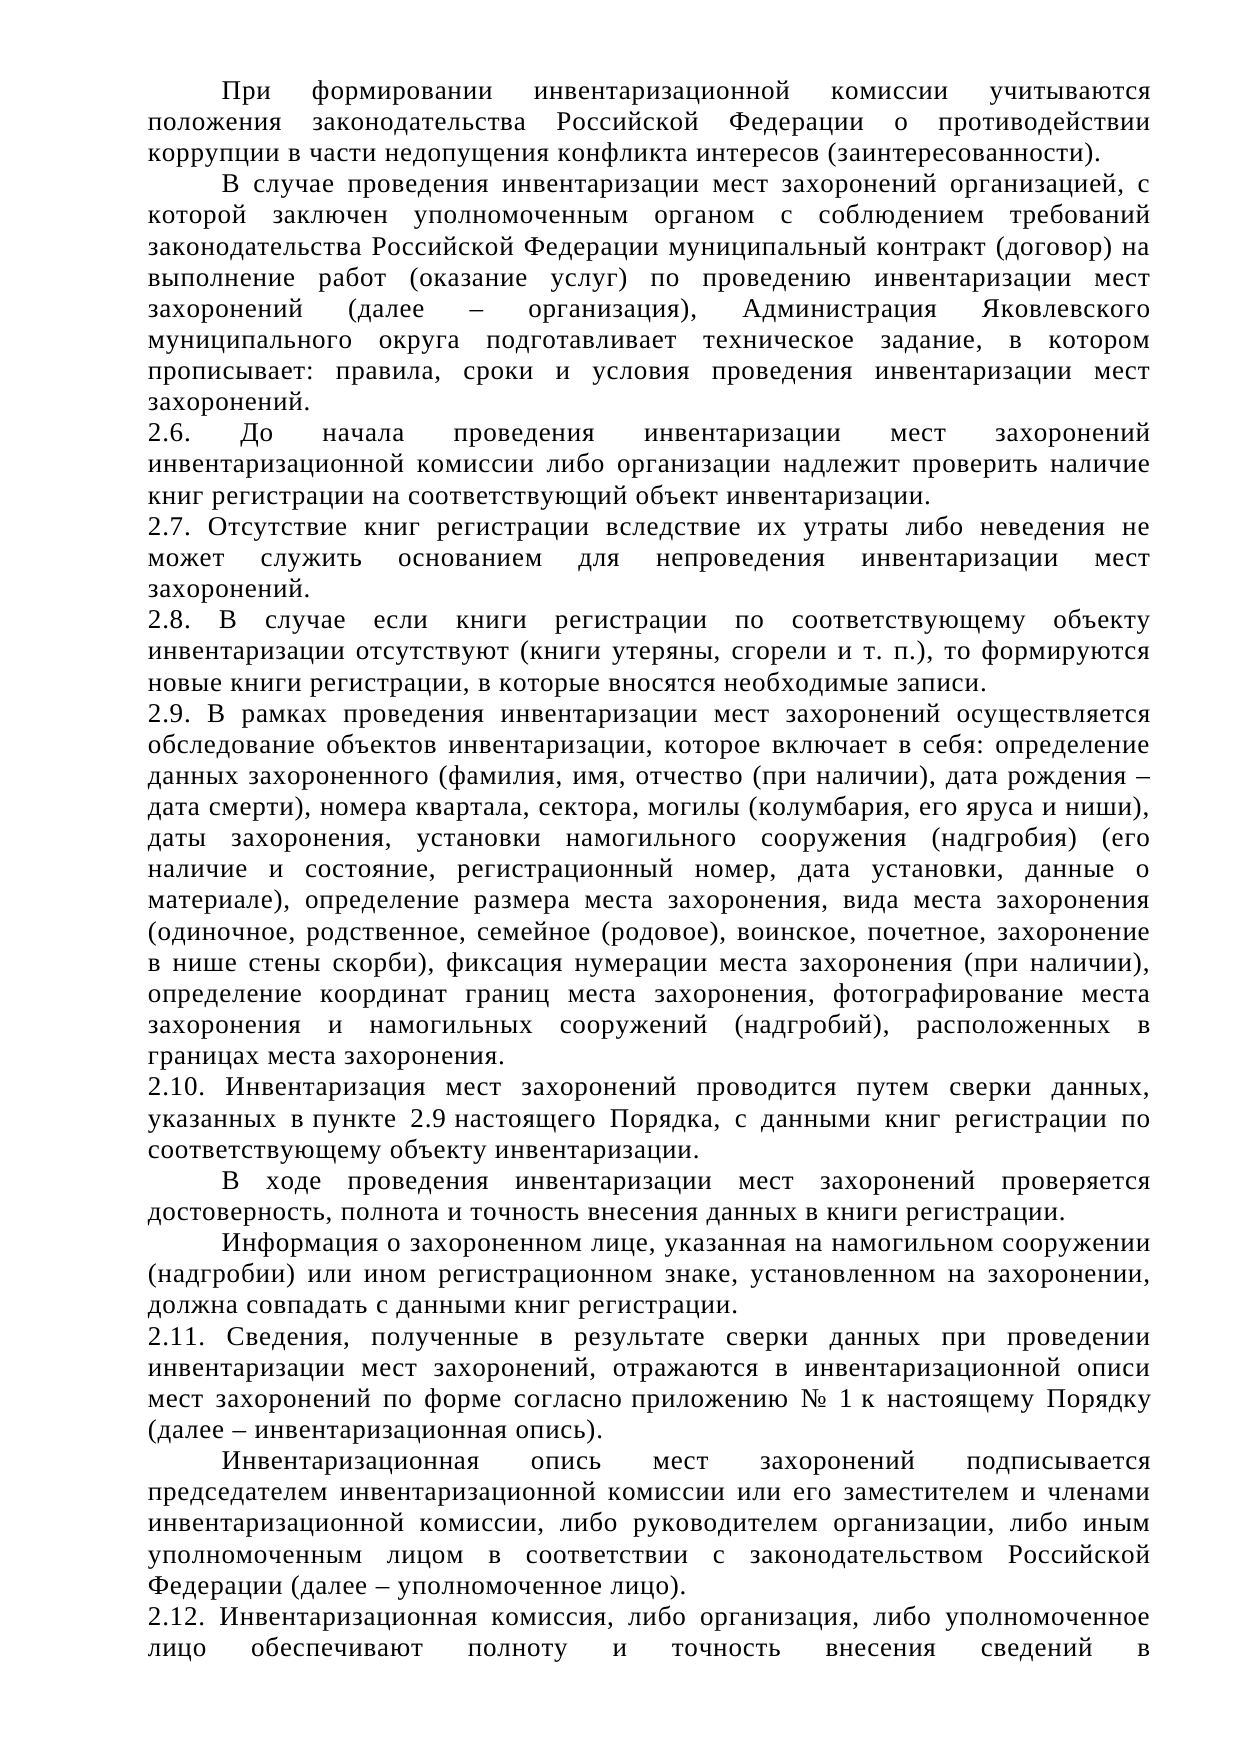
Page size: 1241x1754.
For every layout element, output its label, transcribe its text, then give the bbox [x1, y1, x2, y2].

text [148, 1600, 1152, 1662]
text Информация о захороненном лице, указанная на намогильном сооружении (надгробии) или ином регистрационном знаке, установленном на захоронении, должна совпадать с данными книг регистрации. [148, 1226, 1152, 1320]
text 2.10. Инвентаризация мест захоронений проводится путем сверки данных, указанных в пункте 2.9 настоящего Порядка, с данными книг регистрации по соответствующему объекту инвентаризации. [148, 1071, 1152, 1164]
text 2.8. В случае если книги регистрации по соответствующему объекту инвентаризации отсутствуют (книги утеряны, сгорели и т. п.), то формируются новые книги регистрации, в которые вносятся необходимые записи. [148, 603, 1152, 697]
text 2.6. До начала проведения инвентаризации мест захоронений инвентаризационной комиссии либо организации надлежит проверить наличие книг регистрации на соответствующий объект инвентаризации. [148, 416, 1152, 510]
text Инвентаризационная опись мест захоронений подписывается председателем инвентаризационной комиссии или его заместителем и членами инвентаризационной комиссии, либо руководителем организации, либо иным уполномоченным лицом в соответствии с законодательством Российской Федерации (далее – уполномоченное лицо). [148, 1444, 1152, 1600]
text В случае проведения инвентаризации мест захоронений организацией, с которой заключен уполномоченным органом с соблюдением требований законодательства Российской Федерации муниципальный контракт (договор) на выполнение работ (оказание услуг) по проведению инвентаризации мест захоронений (далее – организация), Администрация Яковлевского муниципального округа подготавливает техническое задание, в котором прописывает: правила, сроки и условия проведения инвентаризации мест захоронений. [148, 167, 1152, 416]
text В ходе проведения инвентаризации мест захоронений проверяется достоверность, полнота и точность внесения данных в книги регистрации. [148, 1164, 1152, 1226]
text При формировании инвентаризационной комиссии учитываются положения законодательства Российской Федерации о противодействии коррупции в части недопущения конфликта интересов (заинтересованности). [148, 74, 1152, 167]
text 2.9. В рамках проведения инвентаризации мест захоронений осуществляется обследование объектов инвентаризации, которое включает в себя: определение данных захороненного (фамилия, имя, отчество (при наличии), дата рождения – дата смерти), номера квартала, сектора, могилы (колумбария, его яруса и ниши), даты захоронения, установки намогильного сооружения (надгробия) (его наличие и состояние, регистрационный номер, дата установки, данные о материале), определение размера места захоронения, вида места захоронения (одиночное, родственное, семейное (родовое), воинское, почетное, захоронение в нише стены скорби), фиксация нумерации места захоронения (при наличии), определение координат границ места захоронения, фотографирование места захоронения и намогильных сооружений (надгробий), расположенных в границах места захоронения. [148, 697, 1152, 1071]
text 2.11. Сведения, полученные в результате сверки данных при проведении инвентаризации мест захоронений, отражаются в инвентаризационной описи мест захоронений по форме согласно приложению № 1 к настоящему Порядку (далее – инвентаризационная опись). [148, 1320, 1152, 1444]
text 2.7. Отсутствие книг регистрации вследствие их утраты либо неведения не может служить основанием для непроведения инвентаризации мест захоронений. [148, 510, 1152, 603]
